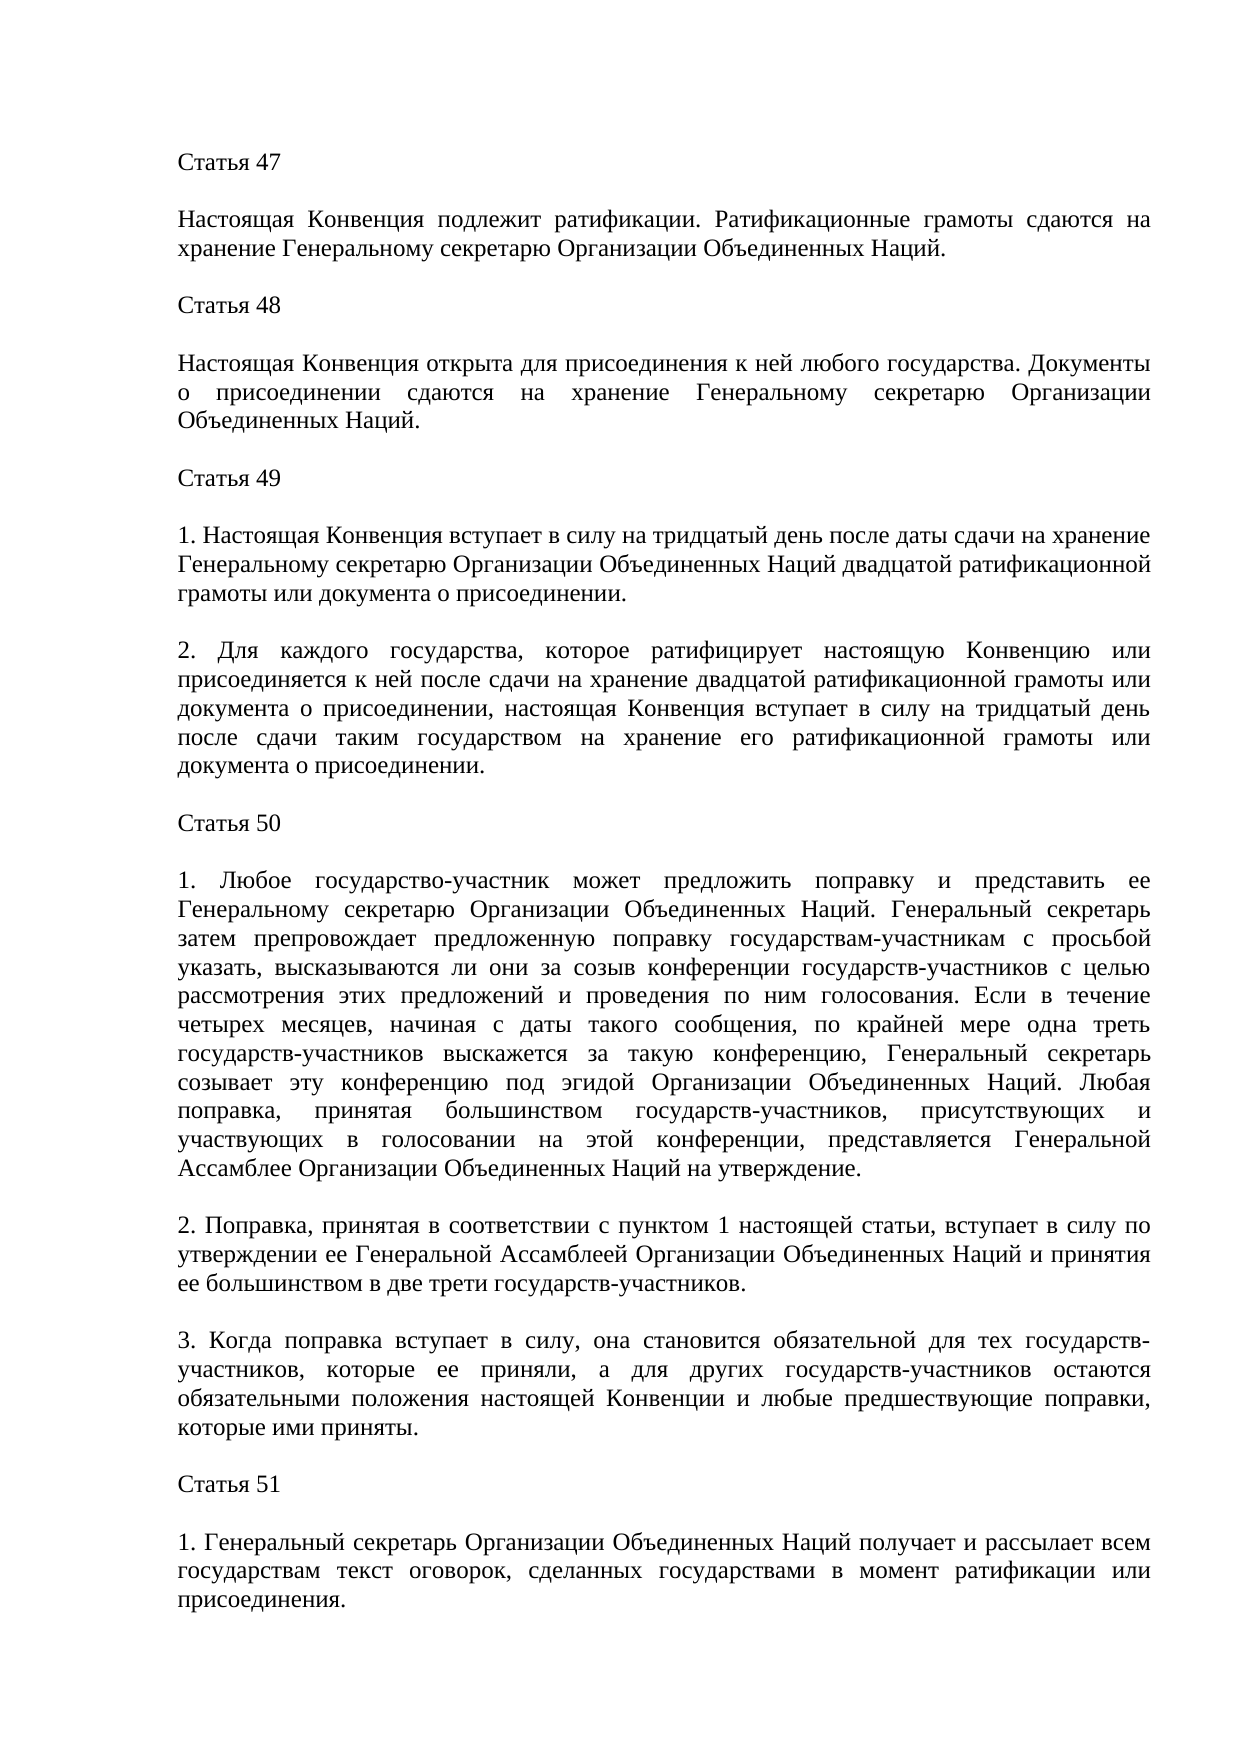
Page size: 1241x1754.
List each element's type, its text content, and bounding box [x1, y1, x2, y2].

text Настоящая Конвенция подлежит ратификации. Ратификационные грамоты сдаются на хранение Генеральному секретарю Организации Объединенных Наций. [177, 204, 1152, 262]
text Статья 50 [177, 808, 1152, 837]
text 1. Генеральный секретарь Организации Объединенных Наций получает и рассылает всем государствам текст оговорок, сделанных государствами в момент ратификации или присоединения. [177, 1527, 1152, 1613]
text Статья 49 [177, 463, 1152, 492]
text Статья 51 [177, 1469, 1152, 1498]
text 1. Любое государство-участник может предложить поправку и представить ее Генеральному секретарю Организации Объединенных Наций. Генеральный секретарь затем препровождает предложенную поправку государствам-участникам с просьбой указать, высказываются ли они за созыв конференции государств-участников с целью рассмотрения этих предложений и проведения по ним голосования. Если в течение четырех месяцев, начиная с даты такого сообщения, по крайней мере одна треть государств-участников выскажется за такую конференцию, Генеральный секретарь созывает эту конференцию под эгидой Организации Объединенных Наций. Любая поправка, принятая большинством государств-участников, присутствующих и участвующих в голосовании на этой конференции, представляется Генеральной Ассамблее Организации Объединенных Наций на утверждение. [177, 866, 1152, 1182]
text 3. Когда поправка вступает в силу, она становится обязательной для тех государств-участников, которые ее приняли, а для других государств-участников остаются обязательными положения настоящей Конвенции и любые предшествующие поправки, которые ими приняты. [177, 1326, 1152, 1441]
text Статья 47 [177, 147, 1152, 176]
text 2. Поправка, принятая в соответствии с пунктом 1 настоящей статьи, вступает в силу по утверждении ее Генеральной Ассамблеей Организации Объединенных Наций и принятия ее большинством в две трети государств-участников. [177, 1211, 1152, 1297]
text Статья 48 [177, 291, 1152, 319]
text 2. Для каждого государства, которое ратифицирует настоящую Конвенцию или присоединяется к ней после сдачи на хранение двадцатой ратификационной грамоты или документа о присоединении, настоящая Конвенция вступает в силу на тридцатый день после сдачи таким государством на хранение его ратификационной грамоты или документа о присоединении. [177, 636, 1152, 779]
text Настоящая Конвенция открыта для присоединения к ней любого государства. Документы о присоединении сдаются на хранение Генеральному секретарю Организации Объединенных Наций. [177, 348, 1152, 434]
text 1. Настоящая Конвенция вступает в силу на тридцатый день после даты сдачи на хранение Генеральному секретарю Организации Объединенных Наций двадцатой ратификационной грамоты или документа о присоединении. [177, 521, 1152, 607]
